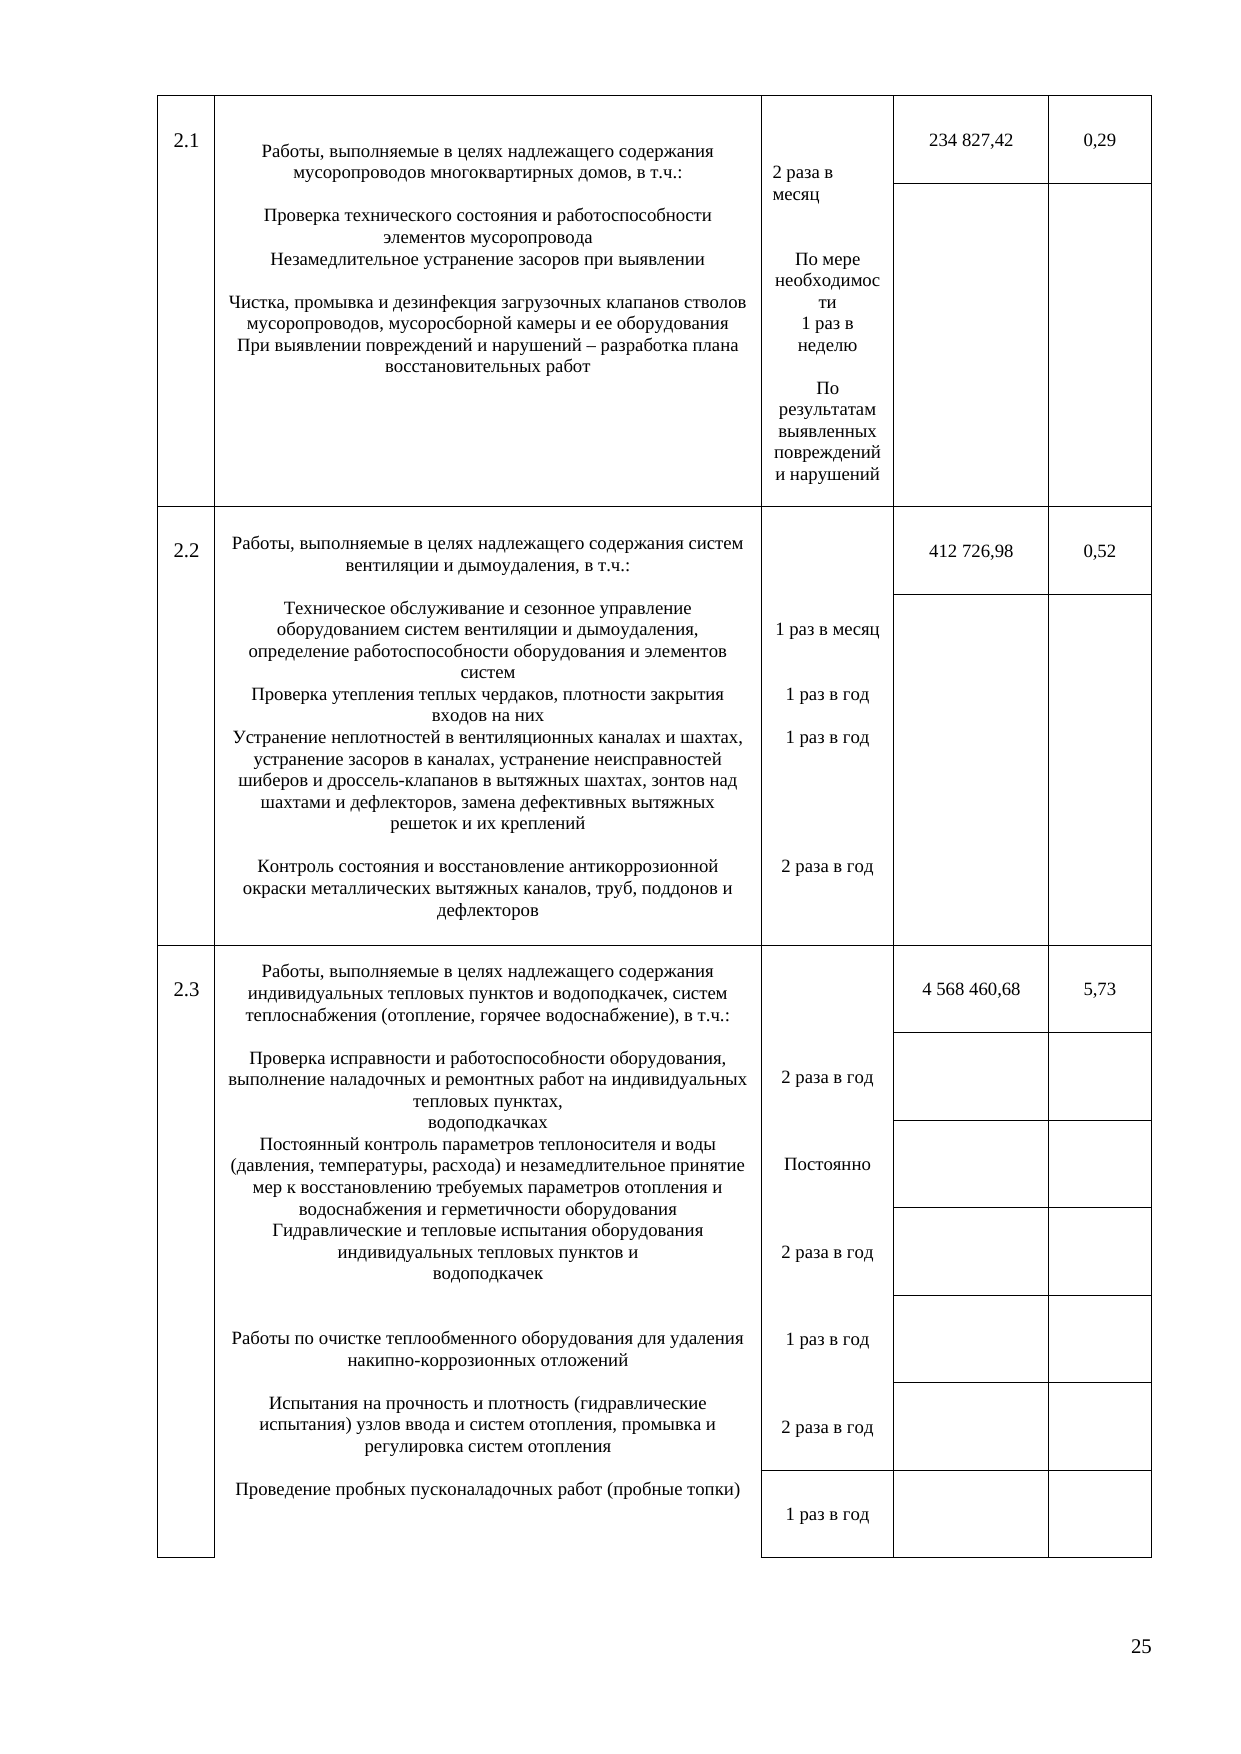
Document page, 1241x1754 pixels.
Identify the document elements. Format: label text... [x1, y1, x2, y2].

table_cell [158, 1120, 214, 1557]
table_cell Работы, выполняемые в целях надлежащего содержания мусоропроводов многоквартирных домов, в т.ч.: Проверка технического состояния и работоспособности элементов мусоропровода Незамедлительное устранение засоров при выявлении Чистка, промывка и дезинфекция загрузочных клапанов стволов мусоропроводов, мусоросборной камеры и ее оборудования При выявлении повреждений и нарушений – разработка плана восстановительных работ [215, 96, 761, 506]
table_cell [158, 594, 214, 945]
table_cell [1049, 1208, 1151, 1295]
table_cell [1049, 184, 1151, 506]
table_cell [894, 1471, 1048, 1557]
table_cell 234 827,42 [894, 96, 1048, 183]
table_cell [1049, 1383, 1151, 1470]
table_cell 2 раза в год [762, 1382, 893, 1470]
table_cell [158, 1032, 214, 1120]
table_cell [894, 184, 1048, 506]
table_cell 2.2 [158, 507, 214, 594]
table_cell 2.1 [158, 96, 214, 183]
table_cell 0,29 [1049, 96, 1151, 183]
table_cell [1049, 595, 1151, 945]
table_cell Работы, выполняемые в целях надлежащего содержания индивидуальных тепловых пунктов и водоподкачек, систем теплоснабжения (отопление, горячее водоснабжение), в т.ч.: Проверка исправности и работоспособности оборудования, выполнение наладочных и ремонтных работ на индивидуальных тепловых пунктах, водоподкачках Постоянный контроль параметров теплоносителя и воды (давления, температуры, расхода) и незамедлительное принятие мер к восстановлению требуемых параметров отопления и водоснабжения и герметичности оборудования Гидравлические и тепловые испытания оборудования индивидуальных тепловых пунктов и водоподкачек Работы по очистке теплообменного оборудования для удаления накипно-коррозионных отложений Испытания на прочность и плотность (гидравлические испытания) узлов ввода и систем отопления, промывка и регулировка систем отопления Проведение пробных пусконаладочных работ (пробные топки) Удаление воздуха из системы отопления Промывка централизованных систем теплоснабжения для удаления накипно-коррозионных отложений При выявлении повреждений – разработка плана восстановительных работ Общие работы, выполняемые для надлежащего содержания систем водоснабжения (холодного и горячего), отопления и водоотведения, в т.ч.: Проверка исправности, работоспособности, регулировка и техническое обслуживание насосов, запорной арматуры, контрольно-измерительных приборов, автоматических регуляторов и устройств, коллективных (общедомовых) приборов учета, расширительных баков и элементов, скрытых от постоянного наблюдения (разводящих трубопроводов и оборудования на чердаках, в подвалах и каналах) Постоянный контроль параметров теплоносителя и воды (давления, температуры, расхода) и незамедлительное принятие мер к восстановлению требуемых параметров отопления и водоснабжения и герметичности систем Контроль состояния и замена неисправных контрольно-измерительных приборов (манометров, термометров и т.п.) Восстановление работоспособности (ремонт, замена) оборудования и отопительных приборов, водоразборных приборов (смесителей, кранов и т.п.), относящихся к общему имуществу Контроль состояния и незамедлительное восстановление герметичности участков трубопроводов и соединительных элементов в случае их разгерметизации Контроль состояния и восстановление исправности элементов внутренней канализации, канализационных вытяжек, внутреннего водостока, дренажных систем, локальных очистных сооружений и дворовой канализации Промывка участков водопровода после выполнения ремонтно-строительных работ на водопроводе Промывка систем водоснабжения для удаления накипно-коррозионных отложений [215, 946, 761, 1557]
table_cell [1049, 1033, 1151, 1120]
table_cell 1 раз в год [762, 1471, 893, 1557]
table_cell [894, 1033, 1048, 1120]
table_cell [158, 183, 214, 506]
table_cell Работы, выполняемые в целях надлежащего содержания систем вентиляции и дымоудаления, в т.ч.: Техническое обслуживание и сезонное управление оборудованием систем вентиляции и дымоудаления, определение работоспособности оборудования и элементов систем Проверка утепления теплых чердаков, плотности закрытия входов на них Устранение неплотностей в вентиляционных каналах и шахтах, устранение засоров в каналах, устранение неисправностей шиберов и дроссель-клапанов в вытяжных шахтах, зонтов над шахтами и дефлекторов, замена дефективных вытяжных решеток и их креплений Контроль состояния и восстановление антикоррозионной окраски металлических вытяжных каналов, труб, поддонов и дефлекторов [215, 507, 761, 945]
table_cell [894, 1121, 1048, 1207]
table_cell 1 раз в год [762, 1295, 893, 1382]
table_cell 0,52 [1049, 507, 1151, 594]
table_cell 2 раза в месяц По мере необходимости 1 раз в неделю По результатам выявленных повреждений и нарушений [762, 96, 893, 506]
table_cell 2 раза в год [762, 1032, 893, 1120]
table_cell [894, 1383, 1048, 1470]
table_cell 4 568 460,68 [894, 946, 1048, 1032]
table_cell [894, 1208, 1048, 1295]
table_cell [762, 946, 893, 1032]
table_cell [894, 1296, 1048, 1382]
table_cell 412 726,98 [894, 507, 1048, 594]
table_cell [1049, 1121, 1151, 1207]
table_cell 5,73 [1049, 946, 1151, 1032]
table_cell [894, 595, 1048, 945]
table_cell [1049, 1471, 1151, 1557]
table_cell 1 раз в месяц 1 раз в год 1 раз в год 2 раза в год [762, 507, 893, 945]
table_cell 2.3 [158, 946, 214, 1032]
table_cell Постоянно [762, 1120, 893, 1207]
table_cell 2 раза в год [762, 1207, 893, 1295]
table_cell [1049, 1296, 1151, 1382]
